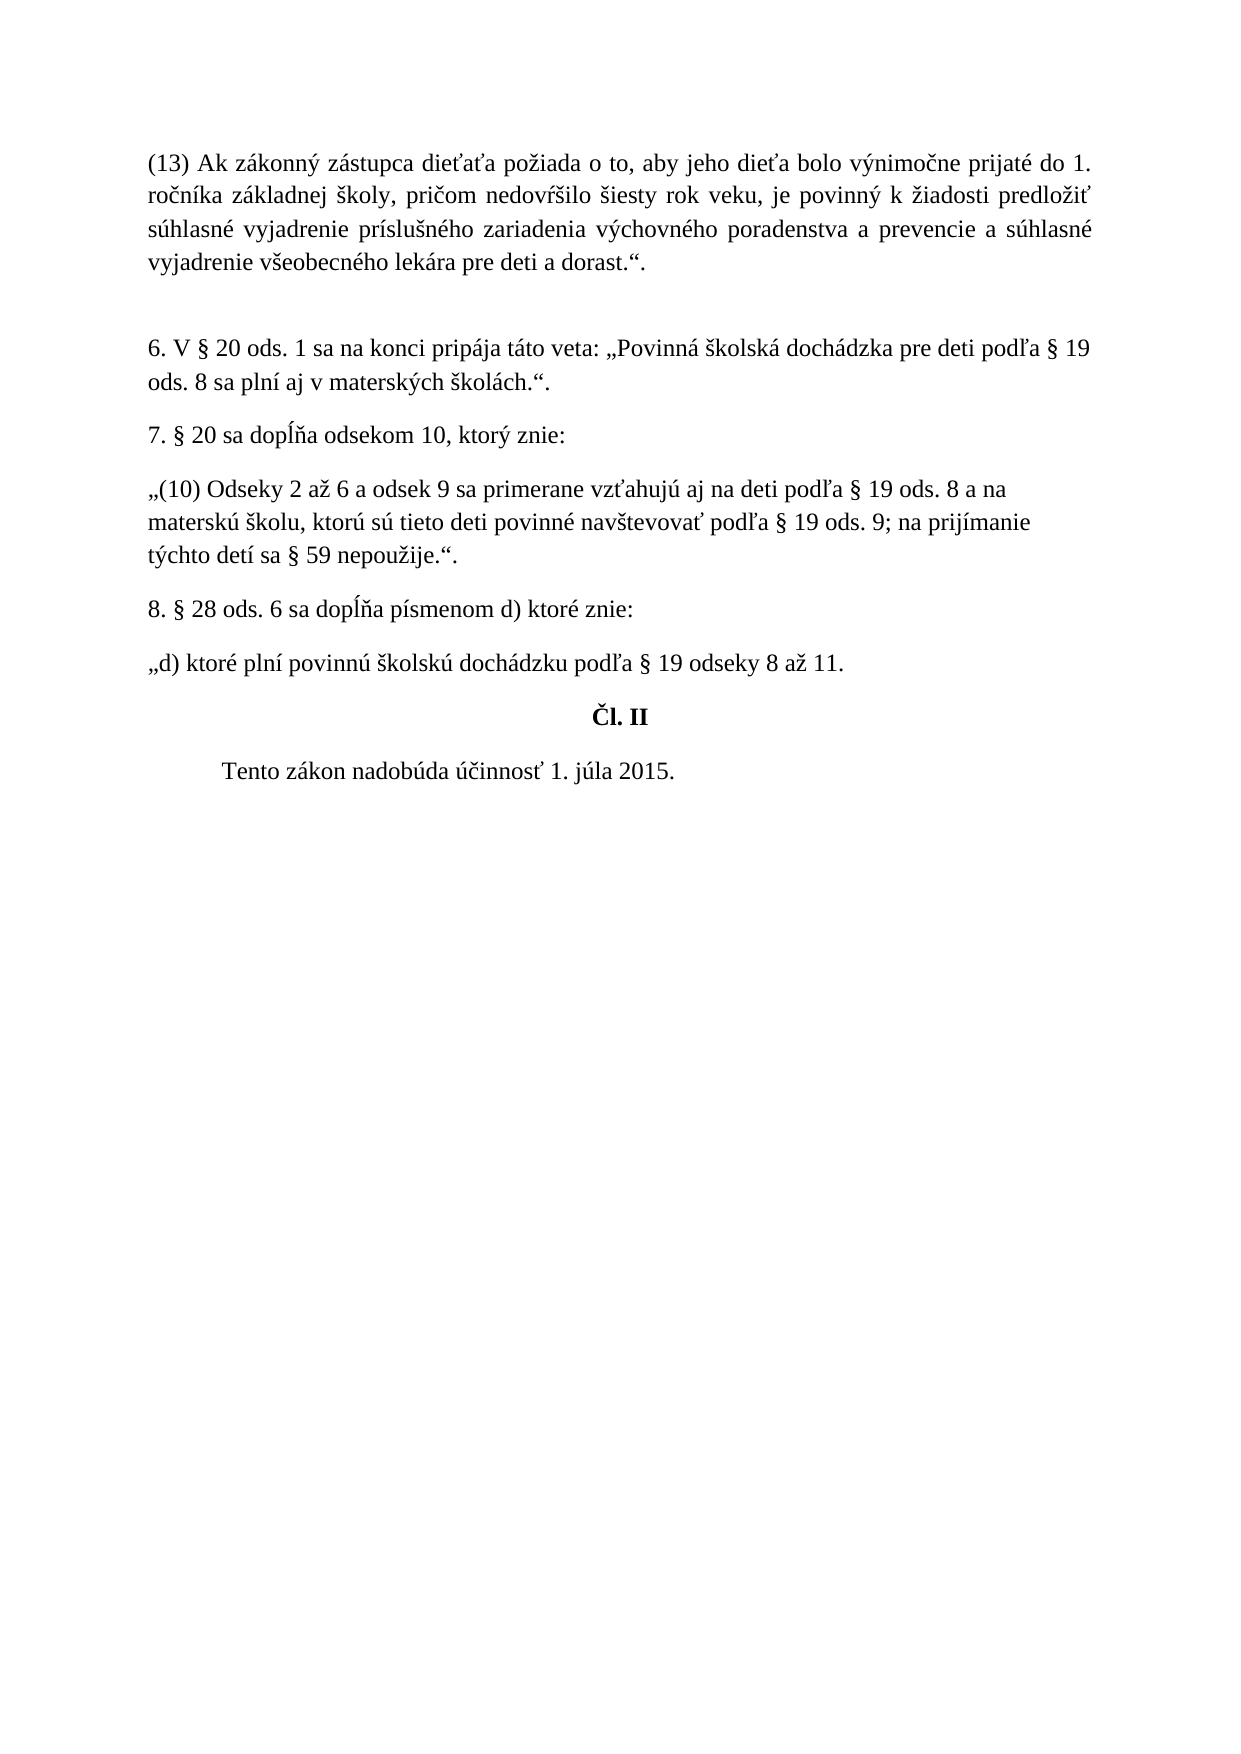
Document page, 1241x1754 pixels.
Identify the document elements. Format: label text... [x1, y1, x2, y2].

text „d) ktoré plní povinnú školskú dochádzku podľa § 19 odseky 8 až 11. [148, 648, 1093, 677]
text 7. § 20 sa dopĺňa odsekom 10, ktorý znie: [148, 420, 1093, 449]
text 8. § 28 ods. 6 sa dopĺňa písmenom d) ktoré znie: [148, 594, 1093, 623]
text Čl. II [148, 702, 1093, 731]
text „(10) Odseky 2 až 6 a odsek 9 sa primerane vzťahujú aj na deti podľa § 19 ods. 8 a na materskú školu, ktorú sú tieto deti povinné navštevovať podľa § 19 ods. 9; na prijímanie týchto detí sa § 59 nepoužije.“. [148, 474, 1093, 569]
text (13) Ak zákonný zástupca dieťaťa požiada o to, aby jeho dieťa bolo výnimočne prijaté do 1. ročníka základnej školy, pričom nedovŕšilo šiesty rok veku, je povinný k žiadosti predložiť súhlasné vyjadrenie príslušného zariadenia výchovného poradenstva a prevencie a súhlasné vyjadrenie všeobecného lekára pre deti a dorast.“. [148, 148, 1093, 275]
text Tento zákon nadobúda účinnosť 1. júla 2015. [148, 756, 1093, 784]
text 6. V § 20 ods. 1 sa na konci pripája táto veta: „Povinná školská dochádzka pre deti podľa § 19 ods. 8 sa plní aj v materských školách.“. [148, 301, 1093, 395]
